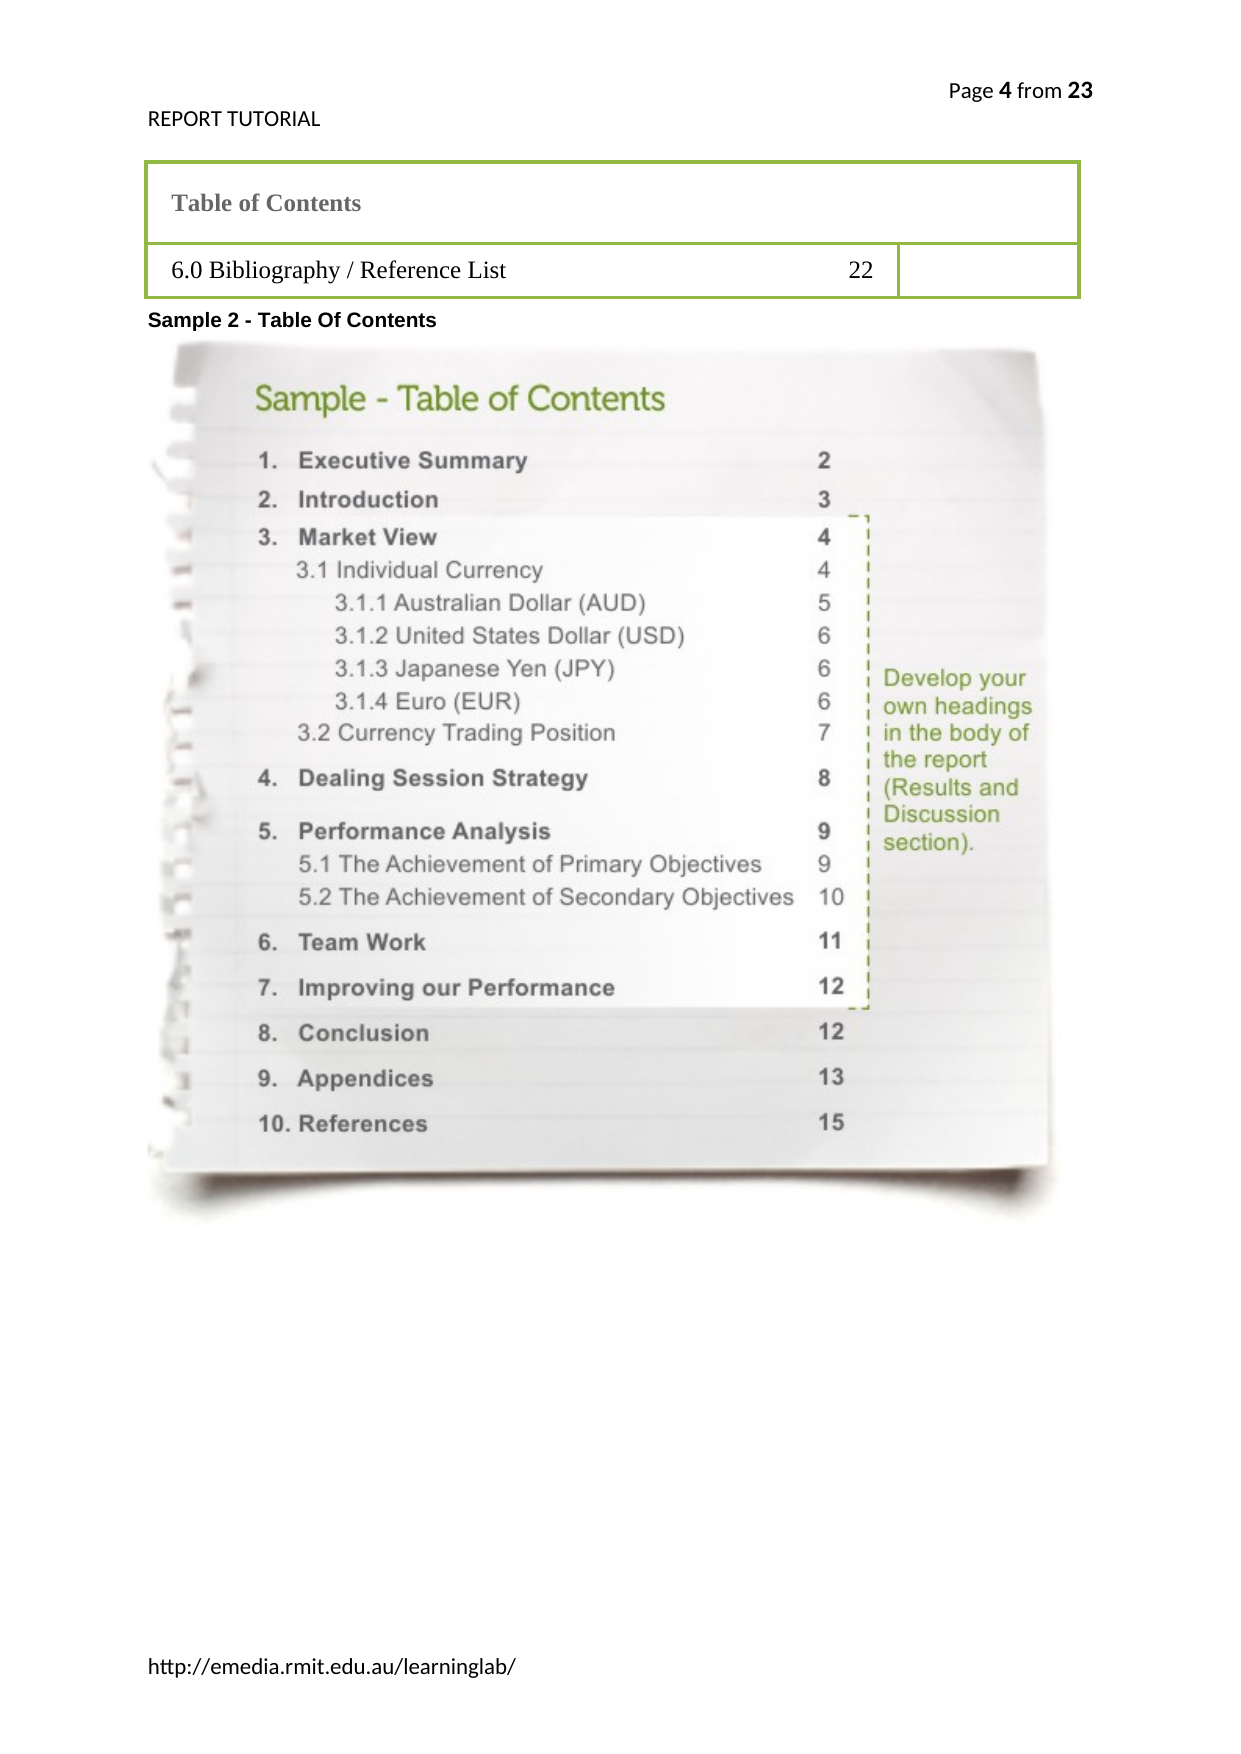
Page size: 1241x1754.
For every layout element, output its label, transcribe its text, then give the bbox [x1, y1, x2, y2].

table_cell 6.0 Bibliography / Reference List [148, 245, 823, 296]
text Sample 2 - Table Of Contents [148, 299, 1093, 332]
table_header Table of Contents [148, 164, 1077, 242]
picture [147, 331, 1062, 1229]
table_cell [900, 245, 1077, 296]
table_cell 22 [823, 245, 897, 296]
